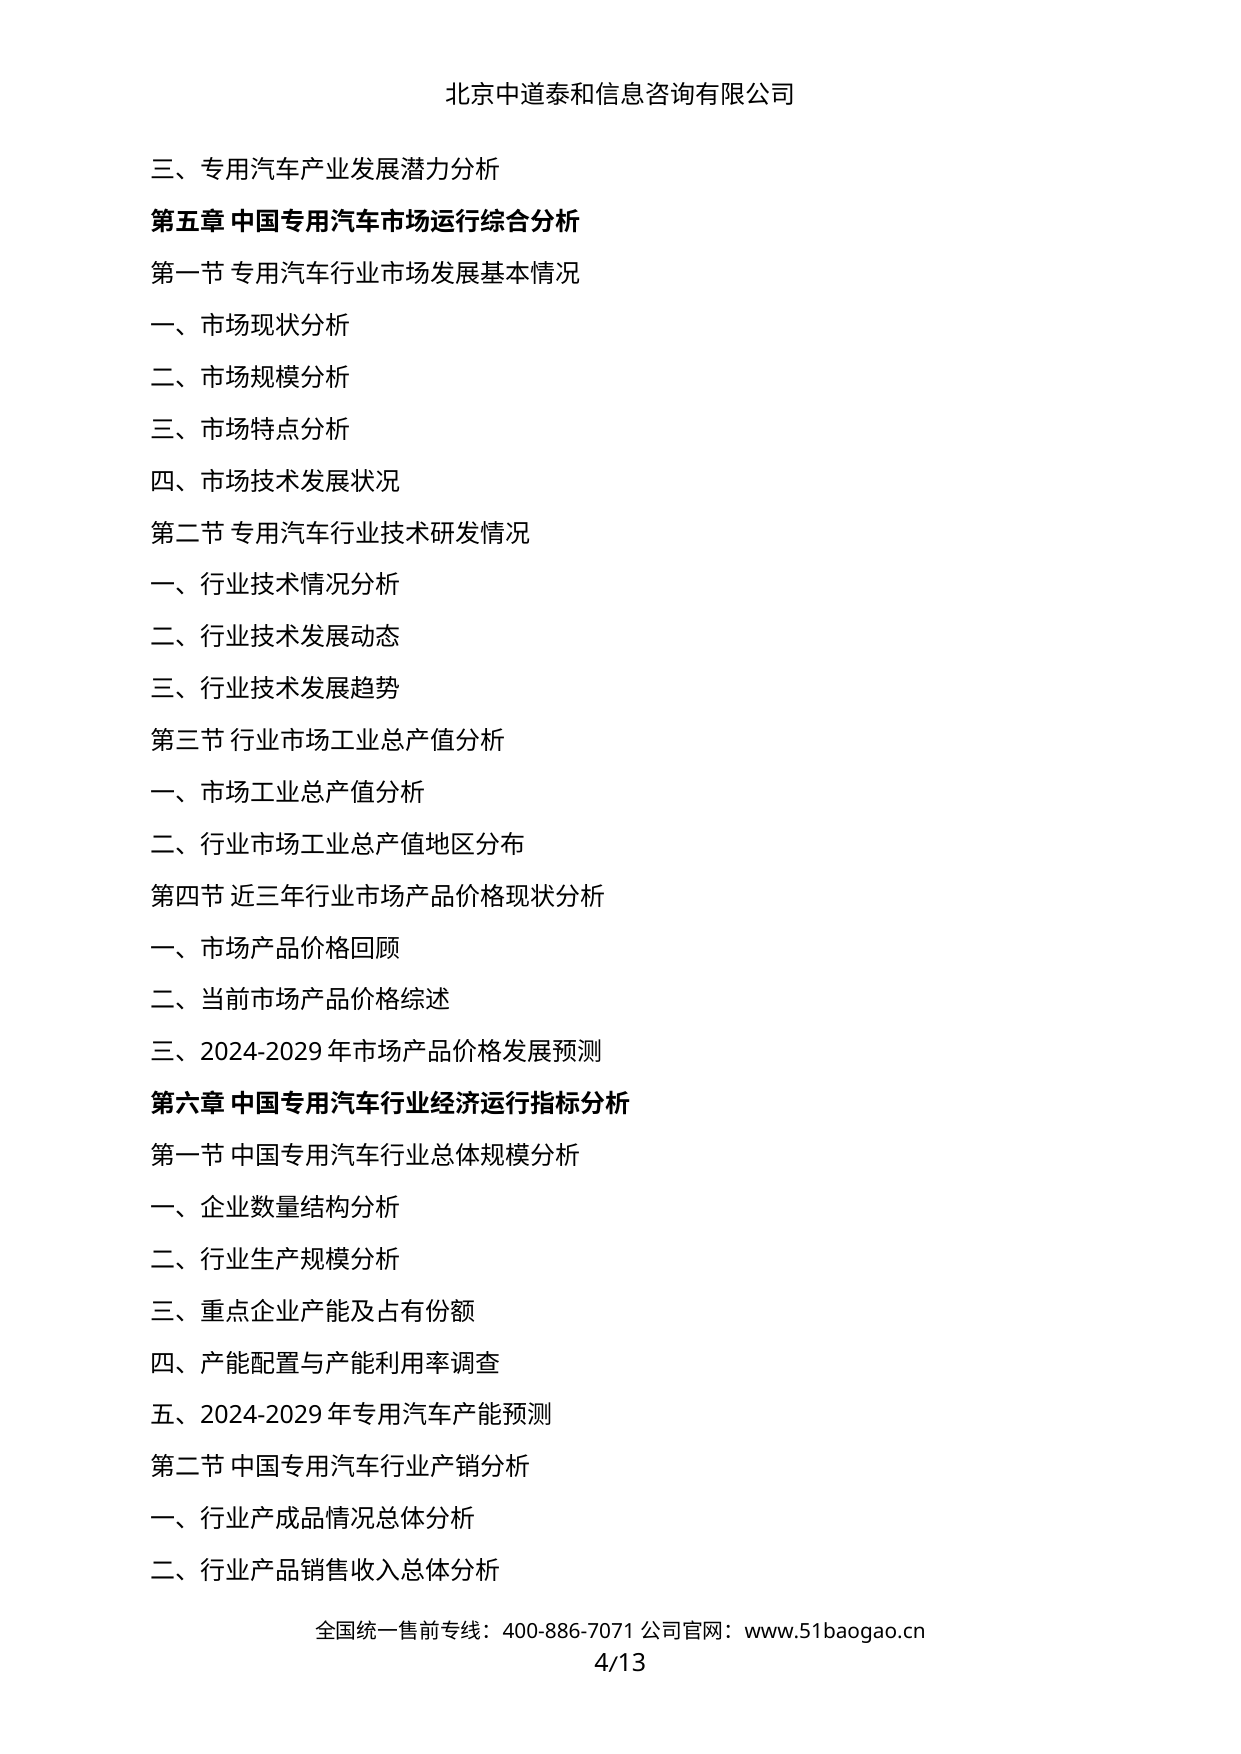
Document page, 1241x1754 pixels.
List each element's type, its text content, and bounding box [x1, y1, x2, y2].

text 一、市场产品价格回顾 [150, 928, 1090, 964]
text 五、2024-2029年专用汽车产能预测 [150, 1395, 1090, 1431]
text 第四节 近三年行业市场产品价格现状分析 [150, 876, 1090, 912]
text 第二节 专用汽车行业技术研发情况 [150, 513, 1090, 549]
text 一、市场现状分析 [150, 306, 1090, 342]
text 第五章 中国专用汽车市场运行综合分析 [150, 202, 1090, 238]
text 三、市场特点分析 [150, 409, 1090, 446]
text 一、行业技术情况分析 [150, 565, 1090, 601]
text 四、市场技术发展状况 [150, 461, 1090, 497]
text 四、产能配置与产能利用率调查 [150, 1343, 1090, 1379]
text 二、行业技术发展动态 [150, 617, 1090, 653]
text 二、行业生产规模分析 [150, 1239, 1090, 1276]
text 三、重点企业产能及占有份额 [150, 1291, 1090, 1327]
text 第二节 中国专用汽车行业产销分析 [150, 1447, 1090, 1483]
text 二、市场规模分析 [150, 357, 1090, 394]
text 第一节 专用汽车行业市场发展基本情况 [150, 254, 1090, 290]
text 二、行业市场工业总产值地区分布 [150, 824, 1090, 861]
text 二、行业产品销售收入总体分析 [150, 1551, 1090, 1587]
text 三、2024-2029年市场产品价格发展预测 [150, 1032, 1090, 1068]
text 一、企业数量结构分析 [150, 1187, 1090, 1224]
text 第一节 中国专用汽车行业总体规模分析 [150, 1136, 1090, 1172]
text 第六章 中国专用汽车行业经济运行指标分析 [150, 1084, 1090, 1120]
text 一、行业产成品情况总体分析 [150, 1499, 1090, 1535]
text 一、市场工业总产值分析 [150, 772, 1090, 809]
text 三、专用汽车产业发展潜力分析 [150, 150, 1090, 186]
text 二、当前市场产品价格综述 [150, 980, 1090, 1016]
text 第三节 行业市场工业总产值分析 [150, 721, 1090, 757]
text 三、行业技术发展趋势 [150, 669, 1090, 705]
